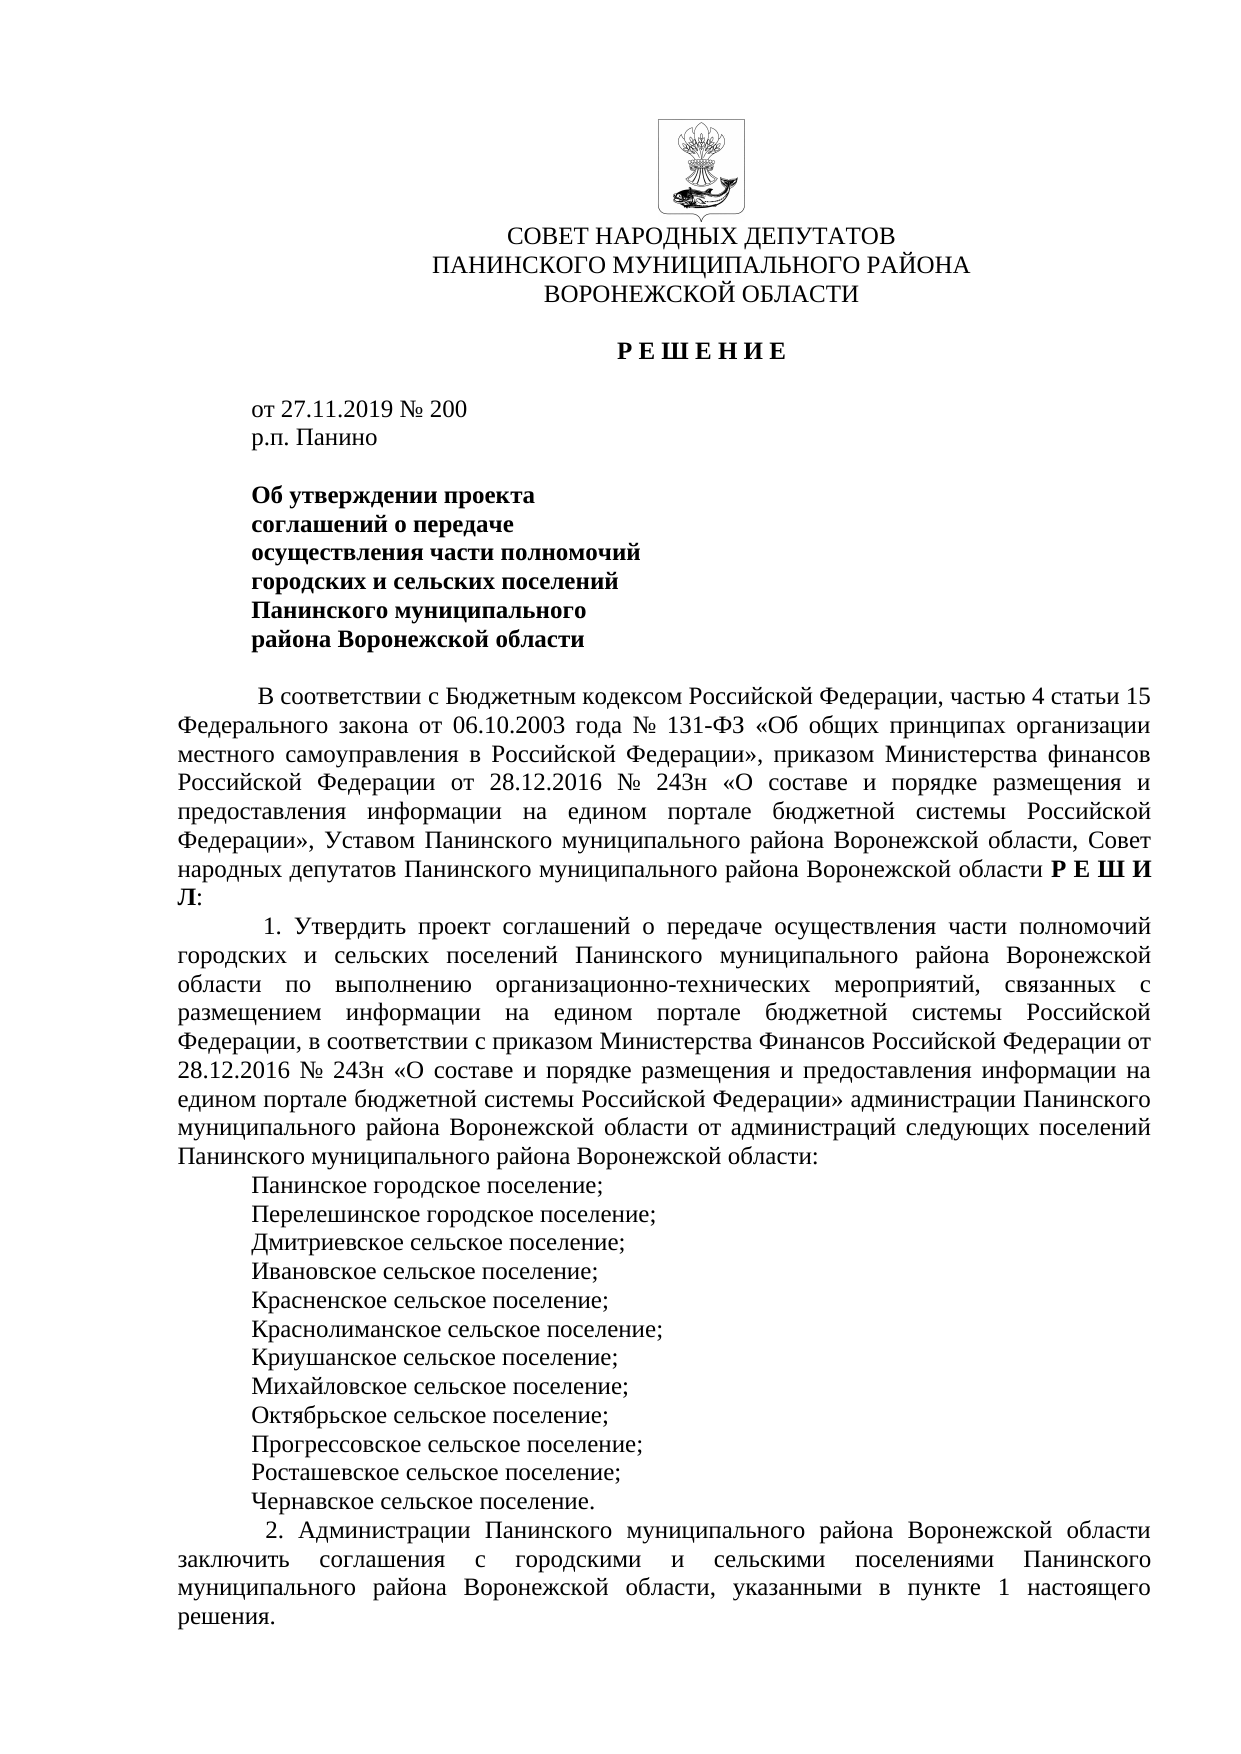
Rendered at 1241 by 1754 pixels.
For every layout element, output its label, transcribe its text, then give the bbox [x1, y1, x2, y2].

text Ивановское сельское поселение; [177, 1256, 1152, 1285]
text р.п. Панино [177, 422, 1152, 451]
text Криушанское сельское поселение; [177, 1342, 1152, 1371]
text Дмитриевское сельское поселение; [177, 1227, 1152, 1256]
text Октябрьское сельское поселение; [177, 1400, 1152, 1429]
picture [657, 118, 745, 222]
text района Воронежской области [177, 624, 1152, 652]
text соглашений о передаче [177, 509, 1152, 537]
text Об утверждении проекта [177, 480, 1152, 509]
text Прогрессовское сельское поселение; [177, 1429, 1152, 1457]
text Красненское сельское поселение; [177, 1285, 1152, 1314]
text от 27.11.2019 № 200 [177, 394, 1152, 422]
text Панинского муниципального [177, 595, 1152, 624]
subtitle Р Е Ш Е Н И Е [177, 336, 1152, 365]
text Чернавское сельское поселение. [177, 1486, 1152, 1515]
text Михайловское сельское поселение; [177, 1371, 1152, 1400]
text 2. Администрации Панинского муниципального района Воронежской области заключить соглашения с городскими и сельскими поселениями Панинского муниципального района Воронежской области, указанными в пункте 1 настоящего решения. [177, 1515, 1152, 1630]
text осуществления части полномочий [177, 537, 1152, 566]
text В соответствии с Бюджетным кодексом Российской Федерации, частью 4 статьи 15 Федерального закона от 06.10.2003 года № 131-ФЗ «Об общих принципах организации местного самоуправления в Российской Федерации», приказом Министерства финансов Российской Федерации от 28.12.2016 № 243н «О составе и порядке размещения и предоставления информации на едином портале бюджетной системы Российской Федерации», Уставом Панинского муниципального района Воронежской области, Совет народных депутатов Панинского муниципального района Воронежской области Р Е Ш И Л: [177, 681, 1152, 911]
text Перелешинское городское поселение; [177, 1199, 1152, 1227]
text городских и сельских поселений [177, 566, 1152, 595]
subtitle ПАНИНСКОГО МУНИЦИПАЛЬНОГО РАЙОНА [177, 250, 1152, 279]
text 1. Утвердить проект соглашений о передаче осуществления части полномочий городских и сельских поселений Панинского муниципального района Воронежской области по выполнению организационно-технических мероприятий, связанных с размещением информации на едином портале бюджетной системы Российской Федерации, в соответствии с приказом Министерства Финансов Российской Федерации от 28.12.2016 № 243н «О составе и порядке размещения и предоставления информации на едином портале бюджетной системы Российской Федерации» администрации Панинского муниципального района Воронежской области от администраций следующих поселений Панинского муниципального района Воронежской области: [177, 911, 1152, 1170]
text Краснолиманское сельское поселение; [177, 1314, 1152, 1342]
subtitle СОВЕТ НАРОДНЫХ ДЕПУТАТОВ [177, 221, 1152, 250]
text Росташевское сельское поселение; [177, 1457, 1152, 1486]
text ВОРОНЕЖСКОЙ ОБЛАСТИ [177, 279, 1152, 307]
text Панинское городское поселение; [177, 1170, 1152, 1199]
